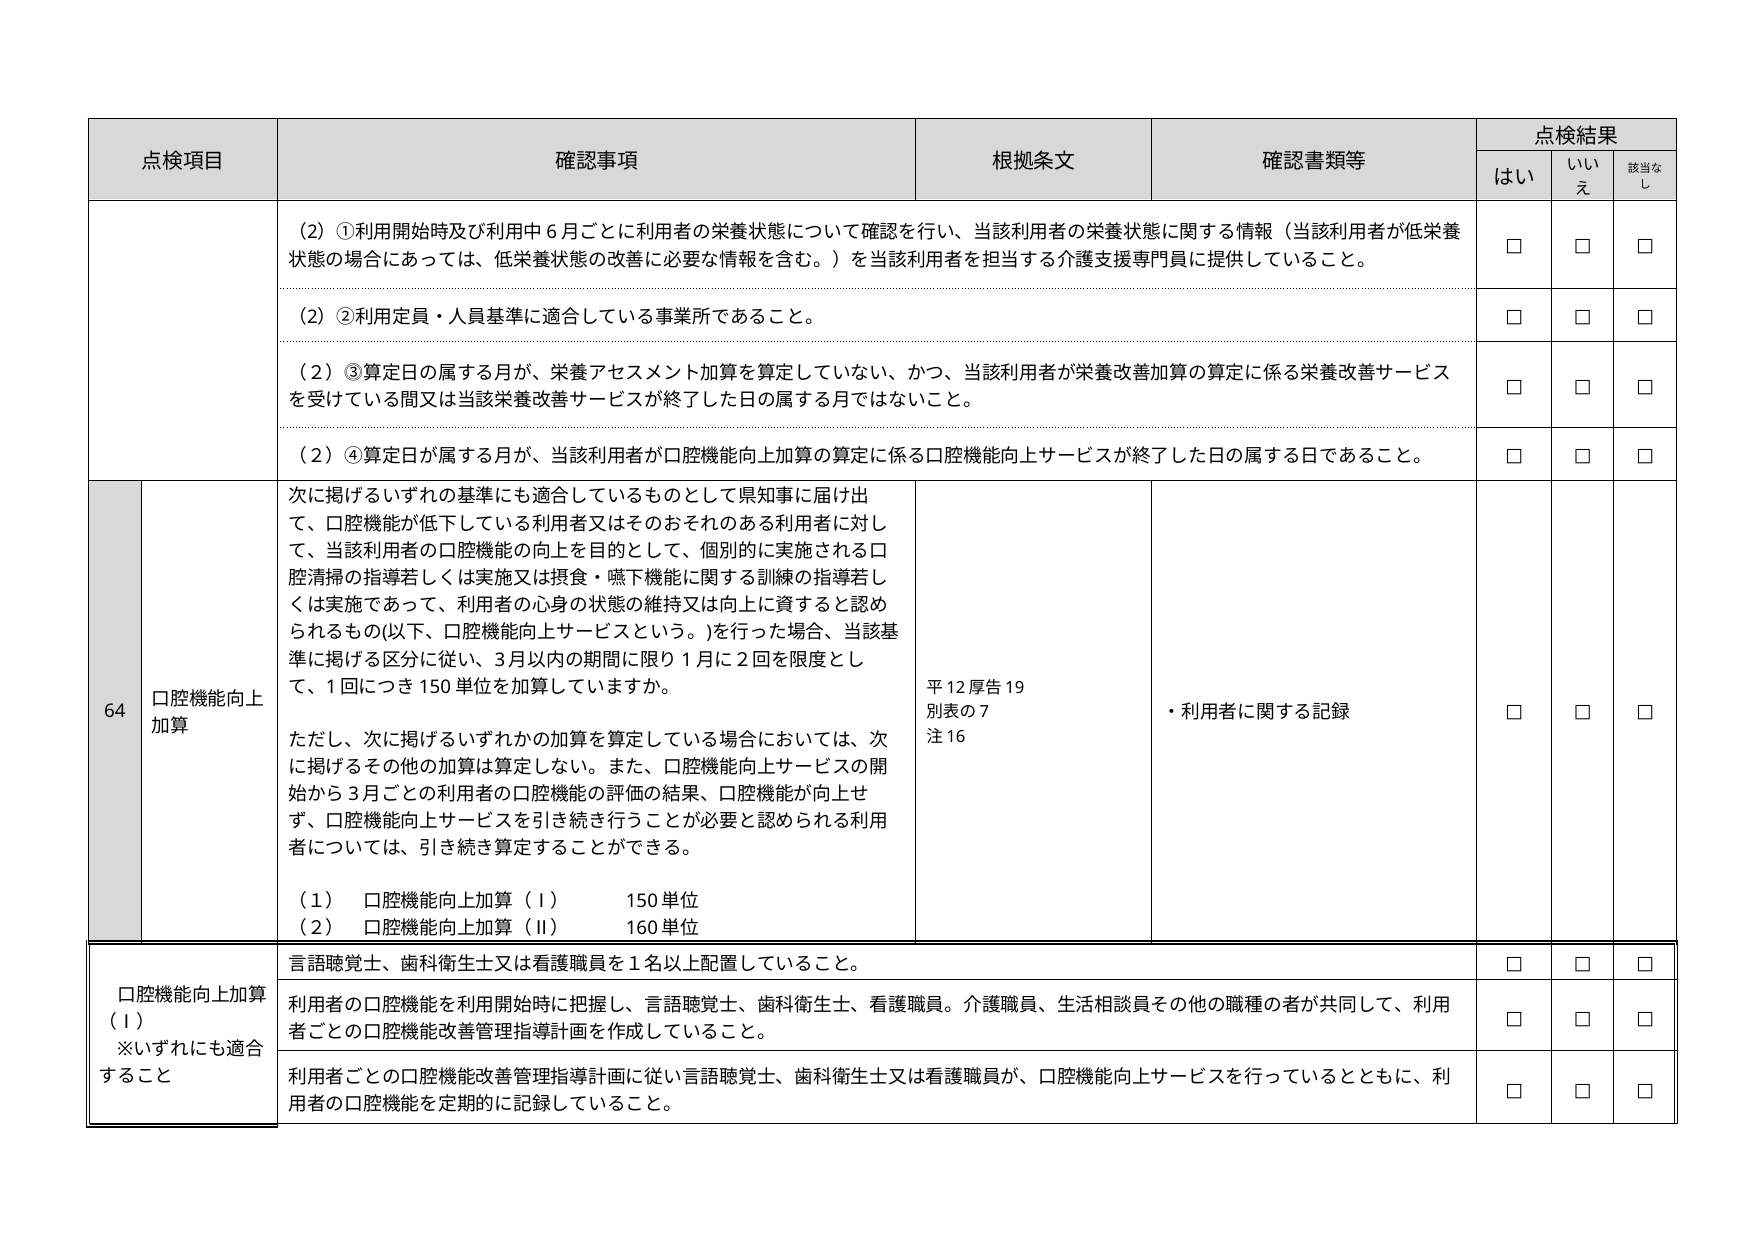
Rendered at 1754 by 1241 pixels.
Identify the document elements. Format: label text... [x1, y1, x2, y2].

table_cell □ [1552, 481, 1613, 940]
table_cell 64 [89, 481, 141, 940]
table_cell □ [1614, 945, 1674, 979]
table_cell □ [1614, 289, 1676, 341]
table_cell □ [1614, 1051, 1674, 1123]
table_cell 口腔機能向上加算 [142, 481, 277, 940]
table_cell （2）②利用定員・人員基準に適合している事業所であること。 [278, 288, 1476, 341]
table_cell はい [1477, 151, 1551, 199]
table_cell □ [1477, 428, 1551, 480]
table_cell □ [1552, 201, 1613, 288]
table_cell □ [1552, 428, 1613, 480]
table_cell □ [1614, 428, 1676, 480]
table_cell □ [1614, 481, 1676, 940]
table_header 点検結果 [1477, 119, 1676, 150]
table_cell 利用者ごとの口腔機能改善管理指導計画に従い言語聴覚士、歯科衛生士又は看護職員が、口腔機能向上サービスを行っているとともに、利用者の口腔機能を定期的に記録していること。 [278, 1051, 1476, 1123]
table_cell （2）①利用開始時及び利用中6月ごとに利用者の栄養状態について確認を行い、当該利用者の栄養状態に関する情報（当該利用者が低栄養状態の場合にあっては、低栄養状態の改善に必要な情報を含む。）を当該利用者を担当する介護支援専門員に提供していること。 [278, 201, 1476, 288]
table_cell □ [1477, 945, 1551, 979]
table_cell ・利用者に関する記録 [1152, 481, 1476, 940]
table_cell □ [1477, 201, 1551, 288]
table_cell □ [1614, 980, 1674, 1050]
table_cell □ [1614, 201, 1676, 288]
table_header 確認事項 [278, 119, 915, 199]
table_cell □ [1477, 1051, 1551, 1123]
table_cell 利用者の口腔機能を利用開始時に把握し、言語聴覚士、歯科衛生士、看護職員。介護職員、生活相談員その他の職種の者が共同して、利用者ごとの口腔機能改善管理指導計画を作成していること。 [278, 980, 1476, 1050]
table_cell □ [1552, 980, 1613, 1050]
table_cell いいえ [1552, 151, 1613, 199]
table_cell □ [1552, 1051, 1613, 1123]
table_cell □ [1477, 481, 1551, 940]
table_cell 次に掲げるいずれの基準にも適合しているものとして県知事に届け出て、口腔機能が低下している利用者又はそのおそれのある利用者に対して、当該利用者の口腔機能の向上を目的として、個別的に実施される口腔清掃の指導若しくは実施又は摂食・嚥下機能に関する訓練の指導若しくは実施であって、利用者の心身の状態の維持又は向上に資すると認められるもの(以下、口腔機能向上サービスという。)を行った場合、当該基準に掲げる区分に従い、3月以内の期間に限り1月に２回を限度として、1回につき150単位を加算していますか。 ただし、次に掲げるいずれかの加算を算定している場合においては、次に掲げるその他の加算は算定しない。また、口腔機能向上サービスの開始から3月ごとの利用者の口腔機能の評価の結果、口腔機能が向上せず、口腔機能向上サービスを引き続き行うことが必要と認められる利用者については、引き続き算定することができる。 口腔機能向上加算（Ⅰ） 150単位 口腔機能向上加算（Ⅱ） 160単位 [278, 481, 915, 940]
table_cell □ [1477, 342, 1551, 427]
table_cell □ [1477, 289, 1551, 341]
table_cell □ [1477, 980, 1551, 1050]
table_header 点検項目 [89, 119, 277, 199]
table_header 根拠条文 [916, 119, 1151, 199]
table_cell □ [1552, 342, 1613, 427]
table_cell □ [1552, 289, 1613, 341]
table_cell （２）⓷算定日の属する月が、栄養アセスメント加算を算定していない、かつ、当該利用者が栄養改善加算の算定に係る栄養改善サービスを受けている間又は当該栄養改善サービスが終了した日の属する月ではないこと。 [278, 341, 1476, 427]
table_cell □ [1614, 342, 1676, 427]
table_cell 該当なし [1614, 151, 1676, 199]
table_cell 言語聴覚士、歯科衛生士又は看護職員を１名以上配置していること。 [278, 945, 1476, 979]
table_cell 口腔機能向上加算（Ⅰ） ※いずれにも適合すること [90, 945, 277, 1123]
table_cell 平12厚告19 別表の7 注16 [916, 481, 1151, 940]
table_cell □ [1552, 945, 1613, 979]
table_header 確認書類等 [1152, 119, 1476, 199]
table_cell （２）④算定日が属する月が、当該利用者が口腔機能向上加算の算定に係る口腔機能向上サービスが終了した日の属する日であること。 [278, 427, 1476, 480]
